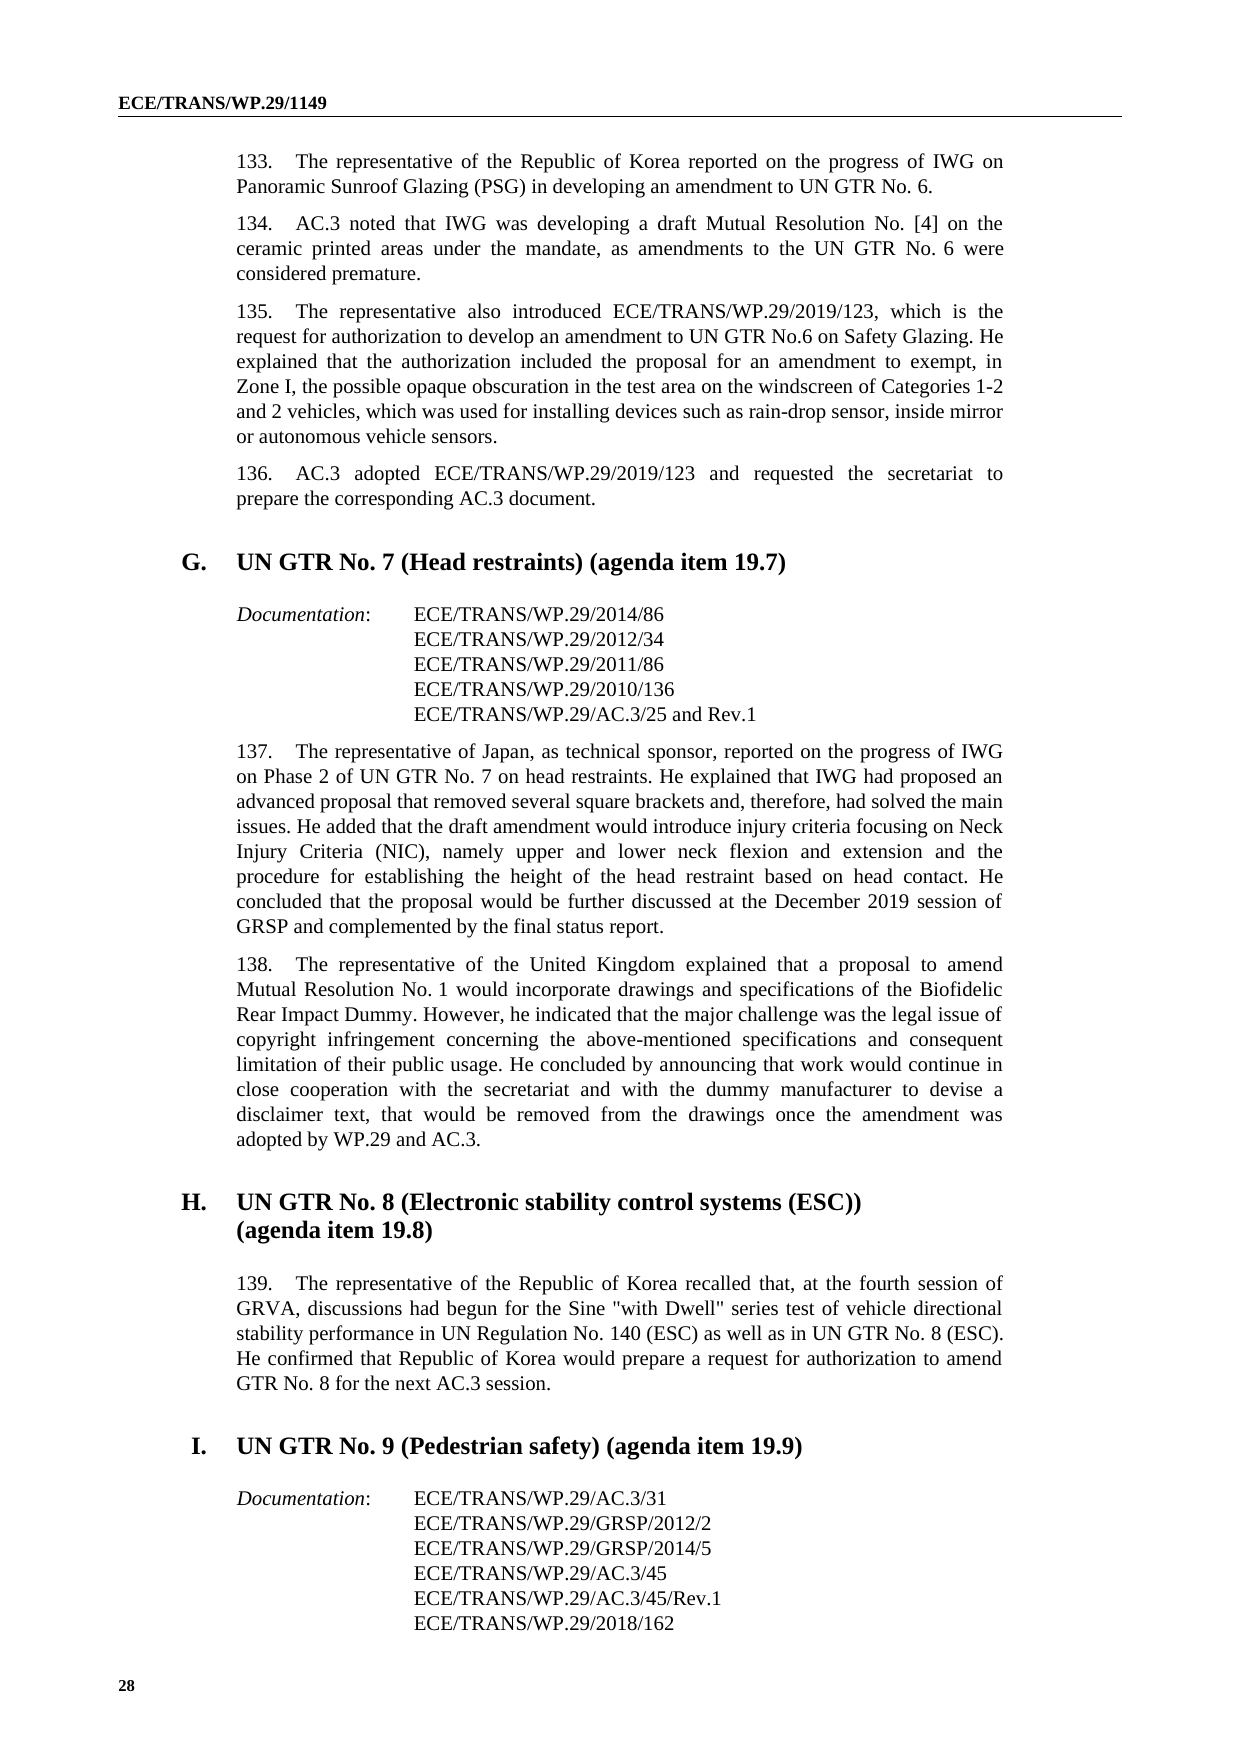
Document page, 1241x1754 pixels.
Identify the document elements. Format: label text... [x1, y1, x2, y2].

text 138. The representative of the United Kingdom explained that a proposal to amend Mutual Resolution No. 1 would incorporate drawings and specifications of the Biofidelic Rear Impact Dummy. However, he indicated that the major challenge was the legal issue of copyright infringement concerning the above-mentioned specifications and consequent limitation of their public usage. He concluded by announcing that work would continue in close cooperation with the secretariat and with the dummy manufacturer to devise a disclaimer text, that would be removed from the drawings once the amendment was adopted by WP.29 and AC.3. [236, 951, 1004, 1151]
text ECE/TRANS/WP.29/AC.3/45 [355, 1560, 1003, 1585]
text ECE/TRANS/WP.29/AC.3/25 and Rev.1 [237, 701, 1003, 726]
text ECE/TRANS/WP.29/AC.3/45/Rev.1 ECE/TRANS/WP.29/2018/162 [355, 1585, 1003, 1635]
text 135. The representative also introduced ECE/TRANS/WP.29/2019/123, which is the request for authorization to develop an amendment to UN GTR No.6 on Safety Glazing. He explained that the authorization included the proposal for an amendment to exempt, in Zone I, the possible opaque obscuration in the test area on the windscreen of Categories 1-2 and 2 vehicles, which was used for installing devices such as rain-drop sensor, inside mirror or autonomous vehicle sensors. [236, 298, 1004, 448]
text ECE/TRANS/WP.29/GRSP/2014/5 [355, 1535, 1003, 1560]
text H. UN GTR No. 8 (Electronic stability control systems (ESC)) (agenda item 19.8) [118, 1188, 1004, 1244]
text ECE/TRANS/WP.29/GRSP/2012/2 [237, 1510, 1003, 1535]
text Documentation: ECE/TRANS/WP.29/AC.3/31 [237, 1485, 1003, 1510]
text 134. AC.3 noted that IWG was developing a draft Mutual Resolution No. [4] on the ceramic printed areas under the mandate, as amendments to the UN GTR No. 6 were considered premature. [236, 210, 1004, 285]
text ECE/TRANS/WP.29/2010/136 [237, 676, 1003, 701]
text ECE/TRANS/WP.29/2011/86 [355, 651, 1003, 676]
text Documentation: ECE/TRANS/WP.29/2014/86 [237, 601, 1003, 626]
text G. UN GTR No. 7 (Head restraints) (agenda item 19.7) [118, 548, 1004, 576]
text I. UN GTR No. 9 (Pedestrian safety) (agenda item 19.9) [118, 1432, 1004, 1460]
text 137. The representative of Japan, as technical sponsor, reported on the progress of IWG on Phase 2 of UN GTR No. 7 on head restraints. He explained that IWG had proposed an advanced proposal that removed several square brackets and, therefore, had solved the main issues. He added that the draft amendment would introduce injury criteria focusing on Neck Injury Criteria (NIC), namely upper and lower neck flexion and extension and the procedure for establishing the height of the head restraint based on head contact. He concluded that the proposal would be further discussed at the December 2019 session of GRSP and complemented by the final status report. [236, 738, 1004, 938]
text 136. AC.3 adopted ECE/TRANS/WP.29/2019/123 and requested the secretariat to prepare the corresponding AC.3 document. [236, 460, 1004, 510]
text 133. The representative of the Republic of Korea reported on the progress of IWG on Panoramic Sunroof Glazing (PSG) in developing an amendment to UN GTR No. 6. [236, 148, 1004, 198]
text 139. The representative of the Republic of Korea recalled that, at the fourth session of GRVA, discussions had begun for the Sine "with Dwell" series test of vehicle directional stability performance in UN Regulation No. 140 (ESC) as well as in UN GTR No. 8 (ESC). He confirmed that Republic of Korea would prepare a request for authorization to amend GTR No. 8 for the next AC.3 session. [236, 1269, 1004, 1394]
text ECE/TRANS/WP.29/2012/34 [237, 626, 1003, 651]
